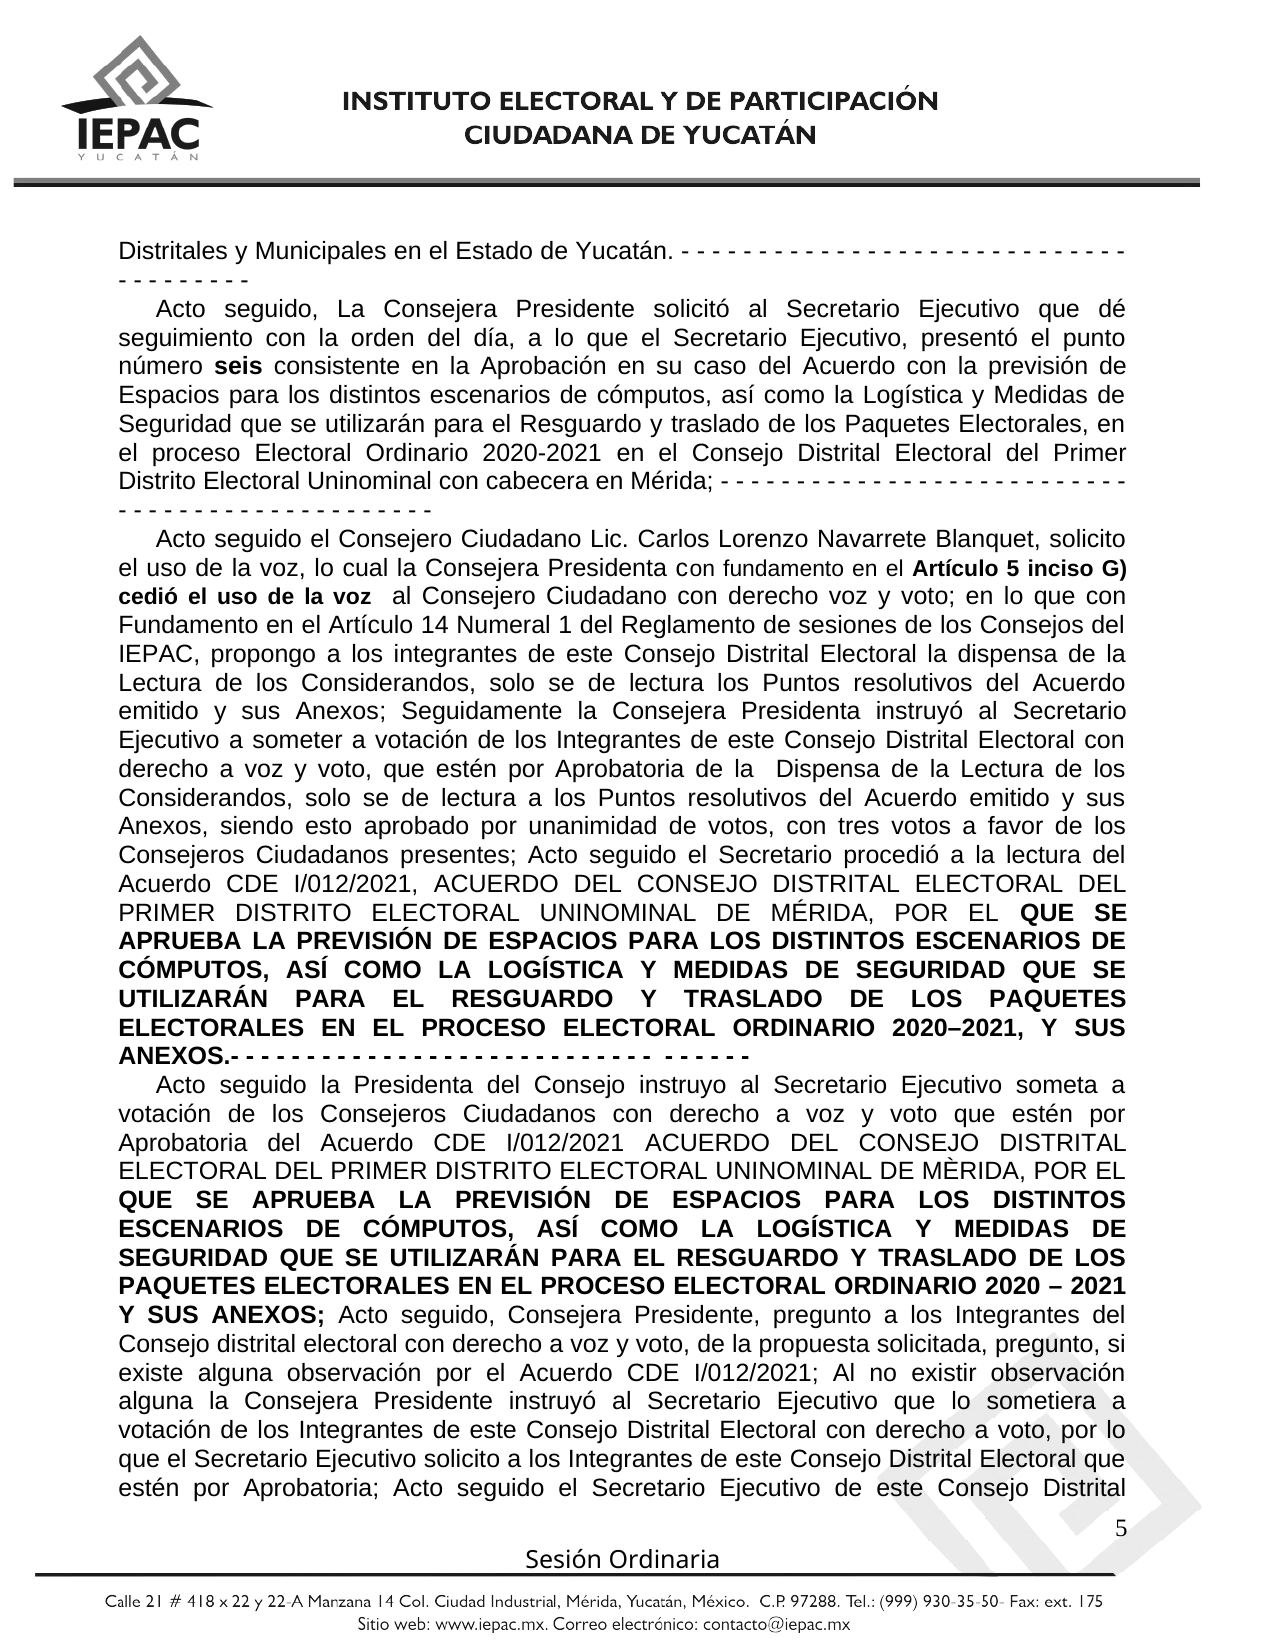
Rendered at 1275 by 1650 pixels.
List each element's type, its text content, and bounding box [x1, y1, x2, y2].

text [118, 236, 1127, 294]
text Acto seguido, La Consejera Presidente solicitó al Secretario Ejecutivo que dé seguimiento con la orden del día, a lo que el Secretario Ejecutivo, presentó el punto número seis consistente en la Aprobación en su caso del Acuerdo con la previsión de Espacios para los distintos escenarios de cómputos, así como la Logística y Medidas de Seguridad que se utilizarán para el Resguardo y traslado de los Paquetes Electorales, en el proceso Electoral Ordinario 2020-2021 en el Consejo Distrital Electoral del Primer Distrito Electoral Uninominal con cabecera en Mérida; - - - - - - - - - - - - - - - - - - - - - - - - - - - - - - - - - - - - - - - - - - - - - - - - [118, 294, 1127, 524]
text Acto seguido el Consejero Ciudadano Lic. Carlos Lorenzo Navarrete Blanquet, solicito el uso de la voz, lo cual la Consejera Presidenta con fundamento en el Artículo 5 inciso G) cedió el uso de la voz al Consejero Ciudadano con derecho voz y voto; en lo que con Fundamento en el Artículo 14 Numeral 1 del Reglamento de sesiones de los Consejos del IEPAC, propongo a los integrantes de este Consejo Distrital Electoral la dispensa de la Lectura de los Considerandos, solo se de lectura los Puntos resolutivos del Acuerdo emitido y sus Anexos; Seguidamente la Consejera Presidenta instruyó al Secretario Ejecutivo a someter a votación de los Integrantes de este Consejo Distrital Electoral con derecho a voz y voto, que estén por Aprobatoria de la Dispensa de la Lectura de los Considerandos, solo se de lectura a los Puntos resolutivos del Acuerdo emitido y sus Anexos, siendo esto aprobado por unanimidad de votos, con tres votos a favor de los Consejeros Ciudadanos presentes; Acto seguido el Secretario procedió a la lectura del Acuerdo CDE I/012/2021, ACUERDO DEL CONSEJO DISTRITAL ELECTORAL DEL PRIMER DISTRITO ELECTORAL UNINOMINAL DE MÉRIDA, POR EL QUE SE APRUEBA LA PREVISIÓN DE ESPACIOS PARA LOS DISTINTOS ESCENARIOS DE CÓMPUTOS, ASÍ COMO LA LOGÍSTICA Y MEDIDAS DE SEGURIDAD QUE SE UTILIZARÁN PARA EL RESGUARDO Y TRASLADO DE LOS PAQUETES ELECTORALES EN EL PROCESO ELECTORAL ORDINARIO 2020–2021, Y SUS ANEXOS.- - - - - - - - - - - - - - - - - - - - - - - - - - - - - - - - - - [118, 524, 1127, 1070]
picture [13, 35, 1202, 1633]
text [118, 1070, 1127, 1501]
